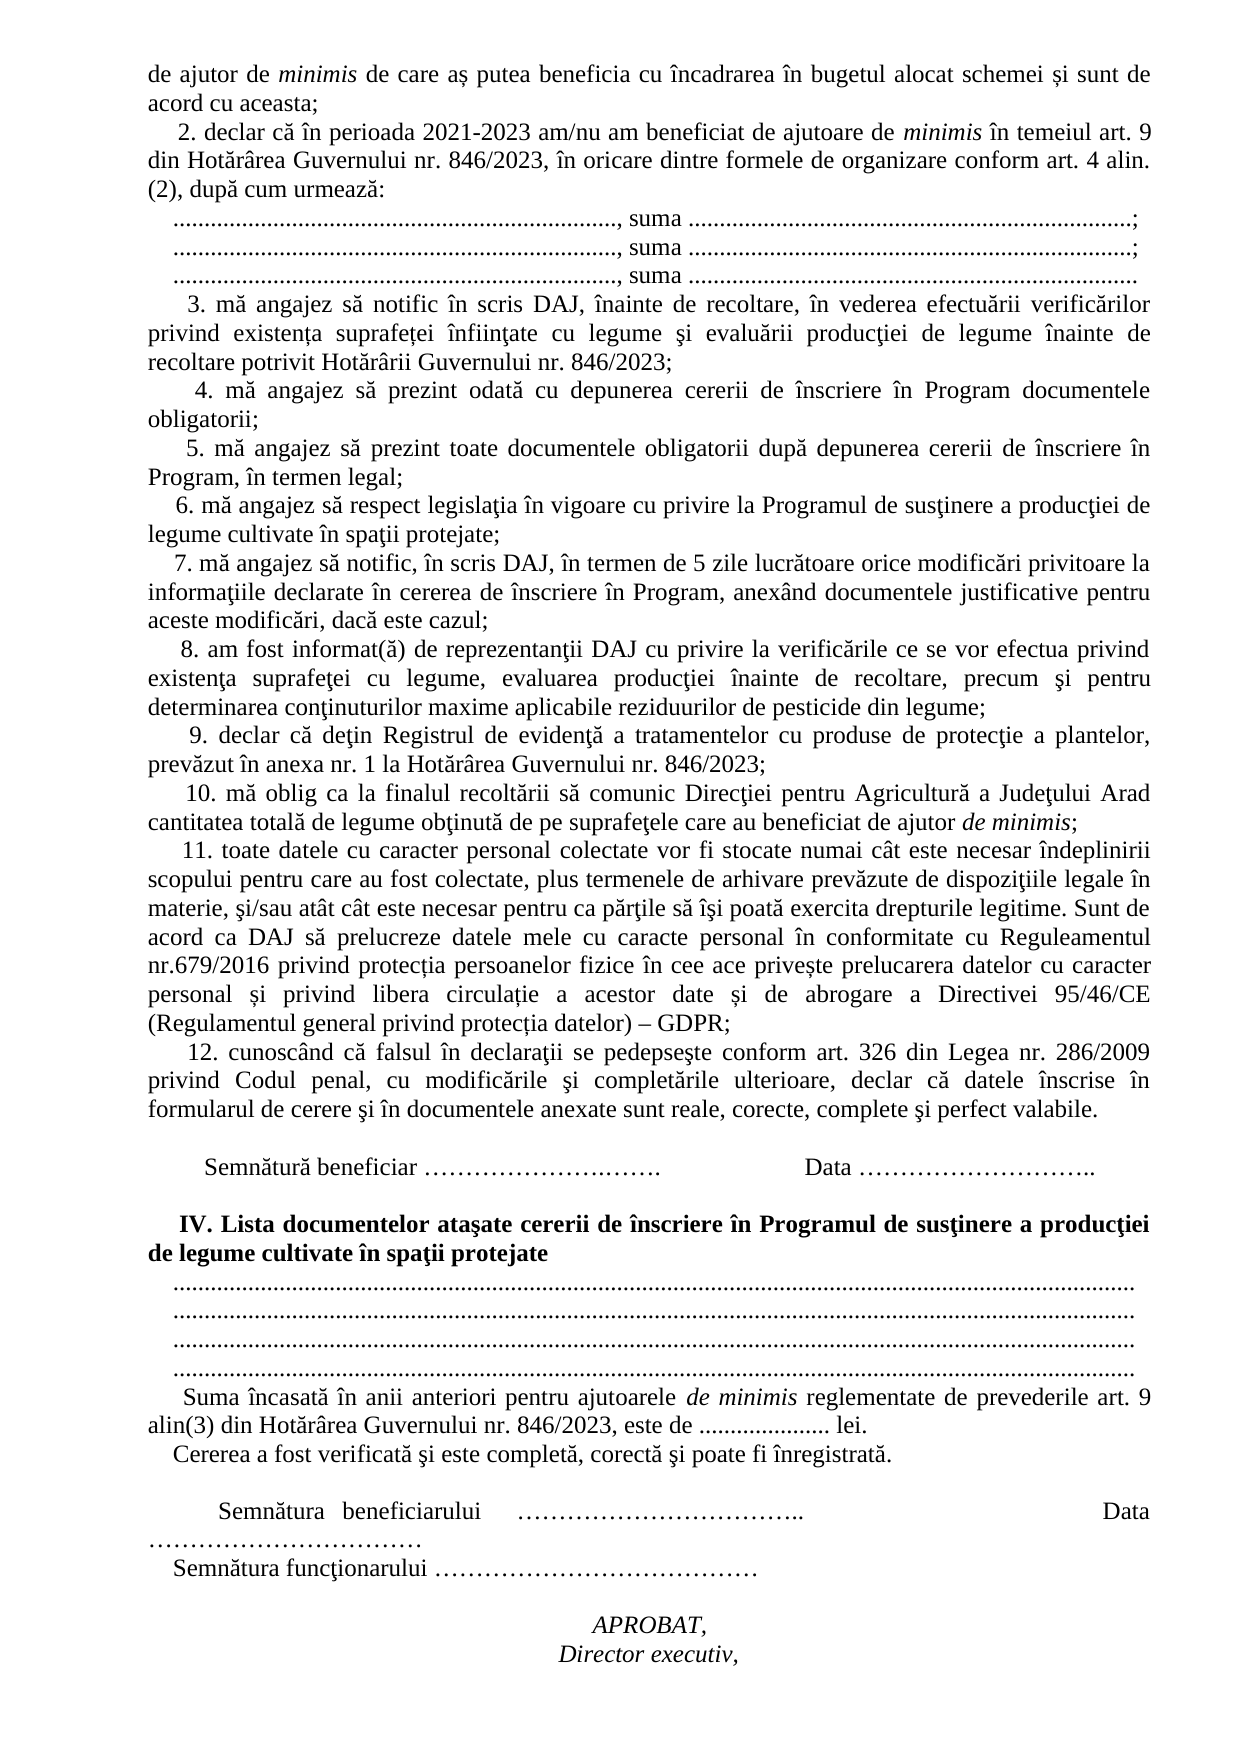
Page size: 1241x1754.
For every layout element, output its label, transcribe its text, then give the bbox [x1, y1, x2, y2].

text ......................................................................., suma ........................................................................ [148, 260, 1152, 289]
text 9. declar că deţin Registrul de evidenţă a tratamentelor cu produse de protecţie a plantelor, prevăzut în anexa nr. 1 la Hotărârea Guvernului nr. 846/2023; [148, 720, 1152, 778]
text 8. am fost informat(ă) de reprezentanţii DAJ cu privire la verificările ce se vor efectua privind existenţa suprafeţei cu legume, evaluarea producţiei înainte de recoltare, precum şi pentru determinarea conţinuturilor maxime aplicabile reziduurilor de pesticide din legume; [148, 634, 1152, 720]
text Semnătură beneficiar ………………….……. Data ……………………….. [148, 1152, 1152, 1180]
text Suma încasată în anii anteriori pentru ajutoarele de minimis reglementate de prevederile art. 9 alin(3) din Hotărârea Guvernului nr. 846/2023, este de ..................... lei. [148, 1382, 1152, 1439]
text 12. cunoscând că falsul în declaraţii se pedepseşte conform art. 326 din Legea nr. 286/2009 privind Codul penal, cu modificările şi completările ulterioare, declar că datele înscrise în formularul de cerere şi în documentele anexate sunt reale, corecte, complete şi perfect valabile. [148, 1037, 1152, 1123]
text Semnătura funcţionarului ………………………………… [148, 1553, 1152, 1582]
text IV. Lista documentelor ataşate cererii de înscriere în Programul de susţinere a producţiei de legume cultivate în spaţii protejate [148, 1209, 1152, 1267]
text Semnătura beneficiarului …………………………….. Data …………………………… [148, 1496, 1152, 1553]
text ......................................................................., suma .......................................................................; [148, 203, 1152, 232]
text 5. mă angajez să prezint toate documentele obligatorii după depunerea cererii de înscriere în Program, în termen legal; [148, 433, 1152, 490]
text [148, 59, 1152, 117]
text 10. mă oblig ca la finalul recoltării să comunic Direcţiei pentru Agricultură a Judeţului Arad cantitatea totală de legume obţinută de pe suprafeţele care au beneficiat de ajutor de minimis; [148, 778, 1152, 835]
text .......................................................................................................................................................... [148, 1295, 1152, 1324]
text 11. toate datele cu caracter personal colectate vor fi stocate numai cât este necesar îndeplinirii scopului pentru care au fost colectate, plus termenele de arhivare prevăzute de dispoziţiile legale în materie, şi/sau atât cât este necesar pentru ca părţile să îşi poată exercita drepturile legitime. Sunt de acord ca DAJ să prelucreze datele mele cu caracte personal în conformitate cu Reguleamentul nr.679/2016 privind protecția persoanelor fizice în cee ace privește prelucarera datelor cu caracter personal și privind libera circulație a acestor date și de abrogare a Directivei 95/46/CE (Regulamentul general privind protecția datelor) – GDPR; [148, 835, 1152, 1037]
text .......................................................................................................................................................... [148, 1267, 1152, 1295]
text 3. mă angajez să notific în scris DAJ, înainte de recoltare, în vederea efectuării verificărilor privind existența suprafeței înfiinţate cu legume şi evaluării producţiei de legume înainte de recoltare potrivit Hotărârii Guvernului nr. 846/2023; [148, 289, 1152, 375]
text ......................................................................., suma .......................................................................; [148, 232, 1152, 260]
text Cererea a fost verificată şi este completă, corectă şi poate fi înregistrată. [148, 1439, 1152, 1468]
text 6. mă angajez să respect legislaţia în vigoare cu privire la Programul de susţinere a producţiei de legume cultivate în spaţii protejate; [148, 490, 1152, 548]
text Director executiv, [148, 1639, 1152, 1668]
text .......................................................................................................................................................... [148, 1353, 1152, 1382]
text .......................................................................................................................................................... [148, 1324, 1152, 1353]
text 7. mă angajez să notific, în scris DAJ, în termen de 5 zile lucrătoare orice modificări privitoare la informaţiile declarate în cererea de înscriere în Program, anexând documentele justificative pentru aceste modificări, dacă este cazul; [148, 548, 1152, 634]
text 4. mă angajez să prezint odată cu depunerea cererii de înscriere în Program documentele obligatorii; [148, 375, 1152, 433]
text 2. declar că în perioada 2021-2023 am/nu am beneficiat de ajutoare de minimis în temeiul art. 9 din Hotărârea Guvernului nr. 846/2023, în oricare dintre formele de organizare conform art. 4 alin. (2), după cum urmează: [148, 117, 1152, 203]
text APROBAT, [148, 1610, 1152, 1639]
